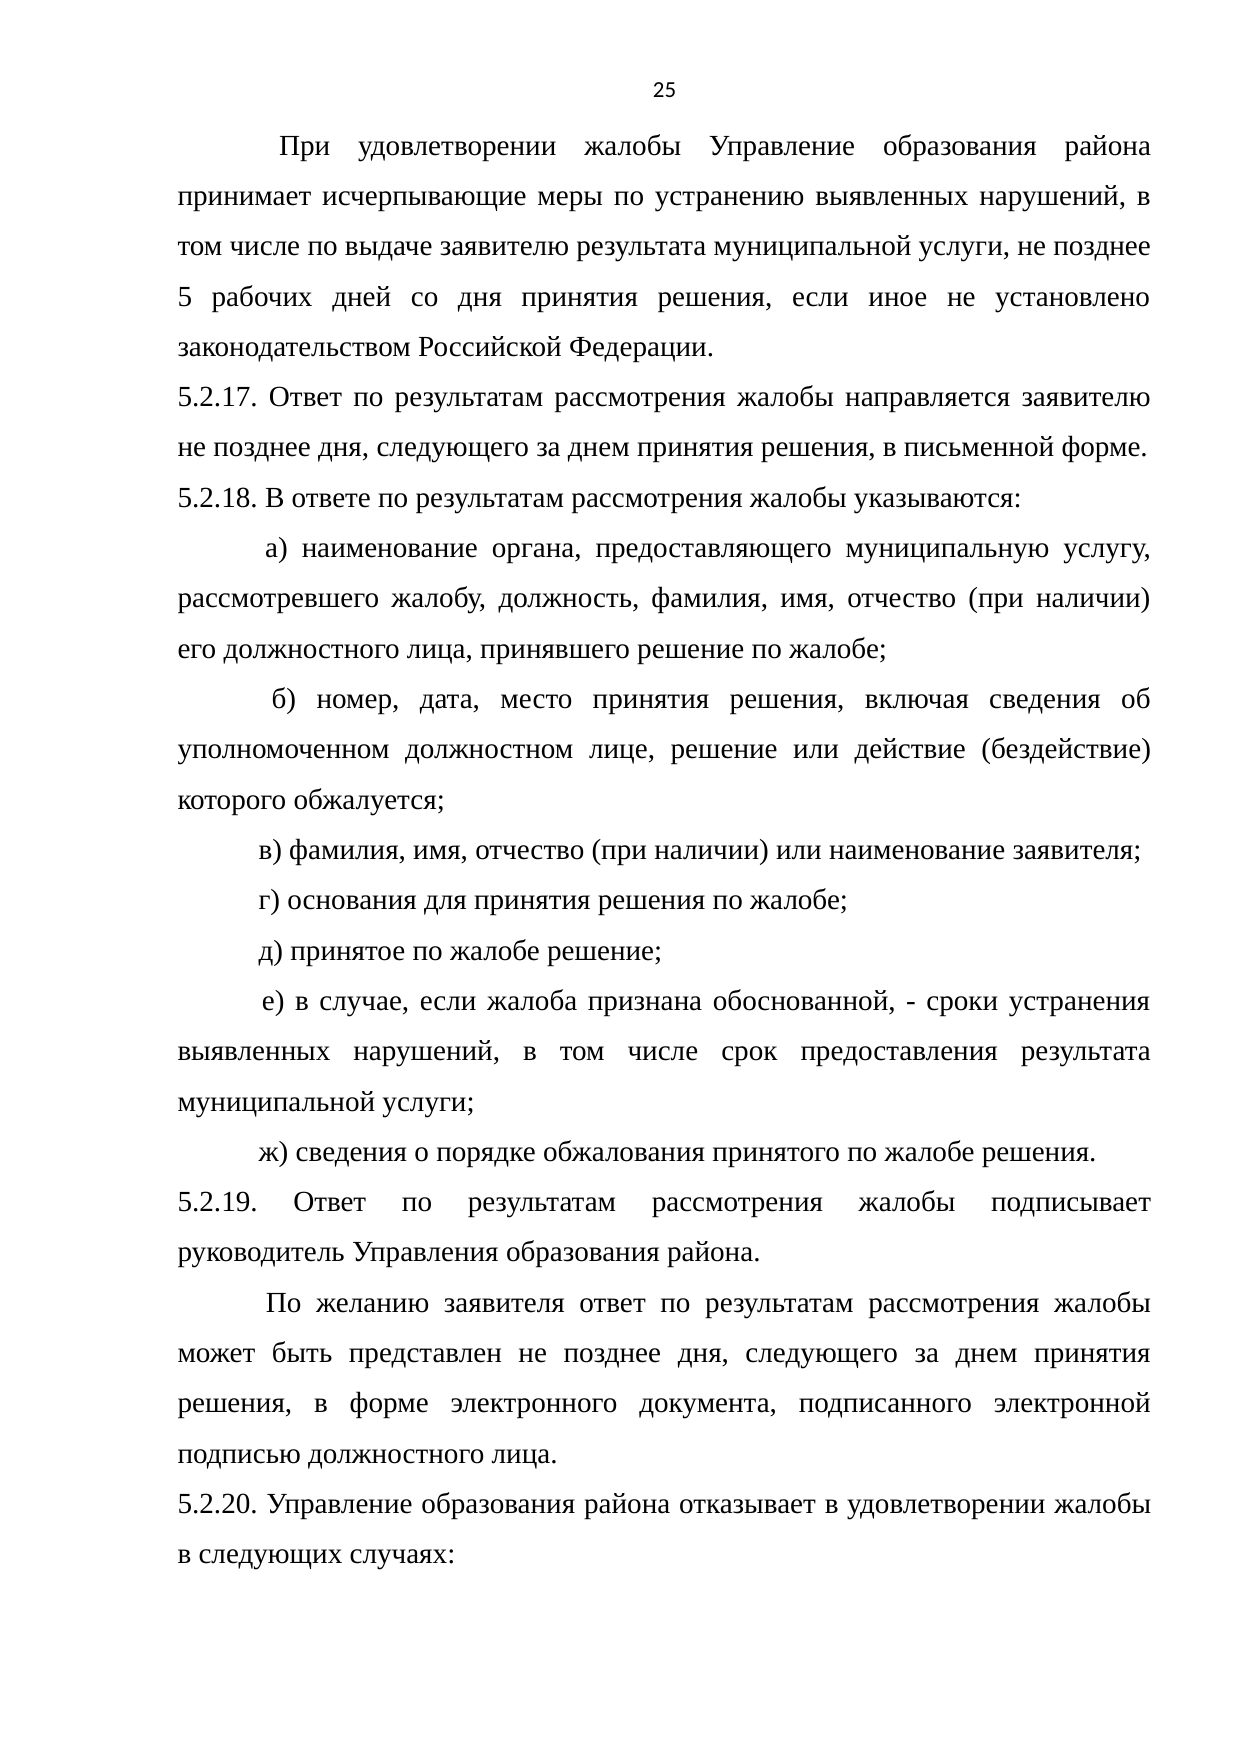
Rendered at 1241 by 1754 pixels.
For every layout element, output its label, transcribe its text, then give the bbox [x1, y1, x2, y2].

text б) номер, дата, место принятия решения, включая сведения об уполномоченном должностном лице, решение или действие (бездействие) которого обжалуется; [177, 681, 1152, 815]
text 5.2.19. Ответ по результатам рассмотрения жалобы подписывает руководитель Управления образования района. [177, 1184, 1152, 1268]
text г) основания для принятия решения по жалобе; [177, 882, 1152, 916]
text 5.2.17. Ответ по результатам рассмотрения жалобы направляется заявителю не позднее дня, следующего за днем принятия решения, в письменной форме. [177, 379, 1152, 463]
text а) наименование органа, предоставляющего муниципальную услугу, рассмотревшего жалобу, должность, фамилия, имя, отчество (при наличии) его должностного лица, принявшего решение по жалобе; [177, 530, 1152, 664]
text При удовлетворении жалобы Управление образования района принимает исчерпывающие меры по устранению выявленных нарушений, в том числе по выдаче заявителю результата муниципальной услуги, не позднее 5 рабочих дней со дня принятия решения, если иное не установлено законодательством Российской Федерации. [177, 128, 1152, 362]
text в) фамилия, имя, отчество (при наличии) или наименование заявителя; [177, 832, 1152, 866]
text 5.2.18. В ответе по результатам рассмотрения жалобы указываются: [177, 480, 1152, 513]
text ж) сведения о порядке обжалования принятого по жалобе решения. [177, 1134, 1152, 1167]
text По желанию заявителя ответ по результатам рассмотрения жалобы может быть представлен не позднее дня, следующего за днем принятия решения, в форме электронного документа, подписанного электронной подписью должностного лица. [177, 1285, 1152, 1469]
text е) в случае, если жалоба признана обоснованной, - сроки устранения выявленных нарушений, в том числе срок предоставления результата муниципальной услуги; [177, 983, 1152, 1117]
text д) принятое по жалобе решение; [177, 933, 1152, 966]
text 5.2.20. Управление образования района отказывает в удовлетворении жалобы в следующих случаях: [177, 1486, 1152, 1570]
